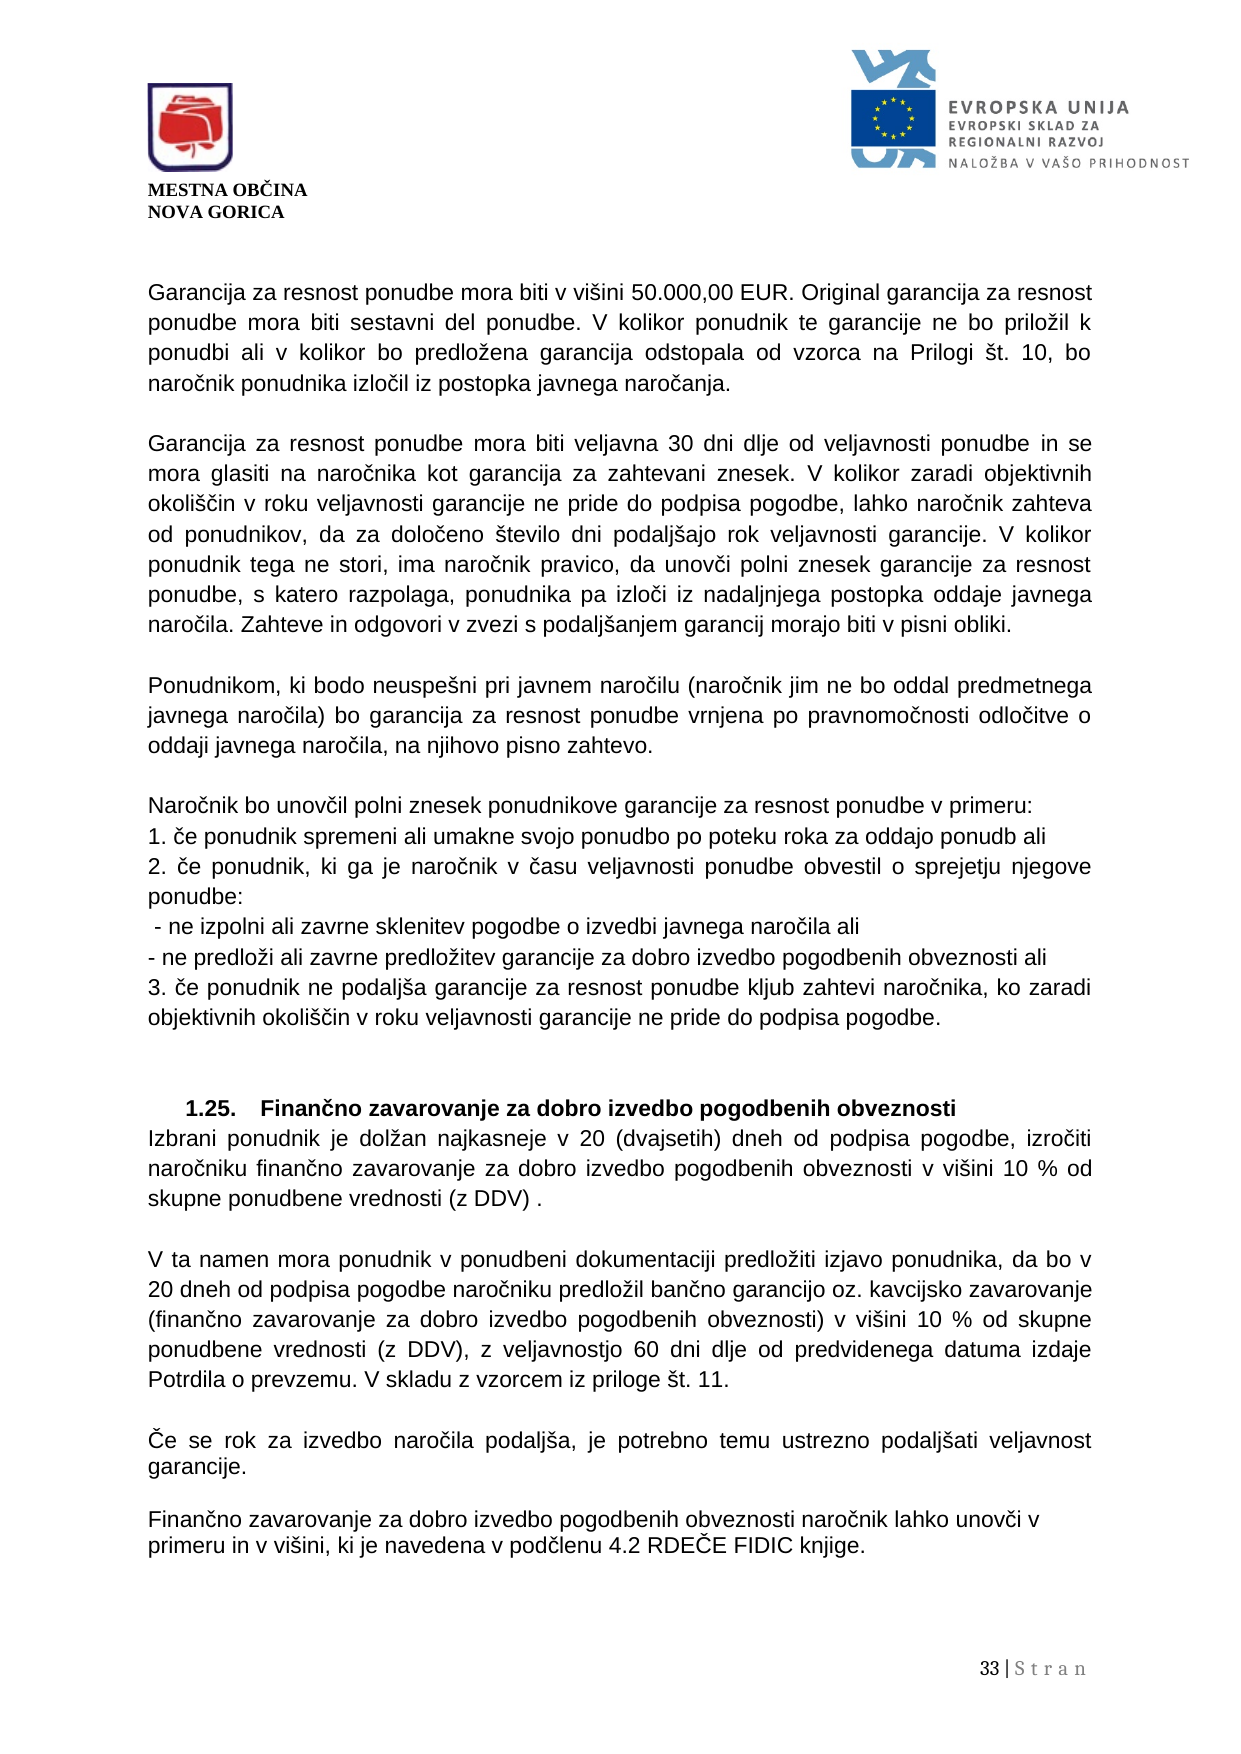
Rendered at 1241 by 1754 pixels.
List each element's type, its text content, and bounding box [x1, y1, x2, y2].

picture [764, 0, 1234, 225]
text Garancija za resnost ponudbe mora biti veljavna 30 dni dlje od veljavnosti ponudbe in se mora glasiti na naročnika kot garancija za zahtevani znesek. V kolikor zaradi objektivnih okoliščin v roku veljavnosti garancije ne pride do podpisa pogodbe, lahko naročnik zahteva od ponudnikov, da za določeno število dni podaljšajo rok veljavnosti garancije. V kolikor ponudnik tega ne stori, ima naročnik pravico, da unovči polni znesek garancije za resnost ponudbe, s katero razpolaga, ponudnika pa izloči iz nadaljnjega postopka oddaje javnega naročila. Zahteve in odgovori v zvezi s podaljšanjem garancij morajo biti v pisni obliki. [148, 430, 1092, 637]
text Naročnik bo unovčil polni znesek ponudnikove garancije za resnost ponudbe v primeru: [148, 792, 1092, 819]
list Finančno zavarovanje za dobro izvedbo pogodbenih obveznosti naročnik lahko unovči v primeru in v višini, ki je navedena v podčlenu 4.2 RDEČE FIDIC knjige. [148, 1506, 1092, 1558]
text V ta namen mora ponudnik v ponudbeni dokumentaciji predložiti izjavo ponudnika, da bo v 20 dneh od podpisa pogodbe naročniku predložil bančno garancijo oz. kavcijsko zavarovanje (finančno zavarovanje za dobro izvedbo pogodbenih obveznosti) v višini 10 % od skupne ponudbene vrednosti (z DDV), z veljavnostjo 60 dni dlje od predvidenega datuma izdaje Potrdila o prevzemu. V skladu z vzorcem iz priloge št. 11. [148, 1246, 1092, 1393]
text 3. če ponudnik ne podaljša garancije za resnost ponudbe kljub zahtevi naročnika, ko zaradi objektivnih okoliščin v roku veljavnosti garancije ne pride do podpisa pogodbe. [148, 974, 1092, 1030]
text 2. če ponudnik, ki ga je naročnik v času veljavnosti ponudbe obvestil o sprejetju njegove ponudbe: [148, 853, 1092, 909]
text 1. če ponudnik spremeni ali umakne svojo ponudbo po poteku roka za oddajo ponudb ali [148, 823, 1092, 849]
list Če se rok za izvedbo naročila podaljša, je potrebno temu ustrezno podaljšati veljavnost garancije. [148, 1427, 1092, 1479]
text - ne izpolni ali zavrne sklenitev pogodbe o izvedbi javnega naročila ali [148, 913, 1092, 939]
picture [147, 83, 233, 172]
subtitle Finančno zavarovanje za dobro izvedbo pogodbenih obveznosti [185, 1094, 1092, 1121]
text - ne predloži ali zavrne predložitev garancije za dobro izvedbo pogodbenih obveznosti ali [148, 943, 1092, 970]
text Ponudnikom, ki bodo neuspešni pri javnem naročilu (naročnik jim ne bo oddal predmetnega javnega naročila) bo garancija za resnost ponudbe vrnjena po pravnomočnosti odločitve o oddaji javnega naročila, na njihovo pisno zahtevo. [148, 672, 1092, 758]
text Garancija za resnost ponudbe mora biti v višini 50.000,00 EUR. Original garancija za resnost ponudbe mora biti sestavni del ponudbe. V kolikor ponudnik te garancije ne bo priložil k ponudbi ali v kolikor bo predložena garancija odstopala od vzorca na Prilogi št. 10, bo naročnik ponudnika izločil iz postopka javnega naročanja. [148, 279, 1092, 396]
text Izbrani ponudnik je dolžan najkasneje v 20 (dvajsetih) dneh od podpisa pogodbe, izročiti naročniku finančno zavarovanje za dobro izvedbo pogodbenih obveznosti v višini 10 % od skupne ponudbene vrednosti (z DDV) . [148, 1125, 1092, 1211]
